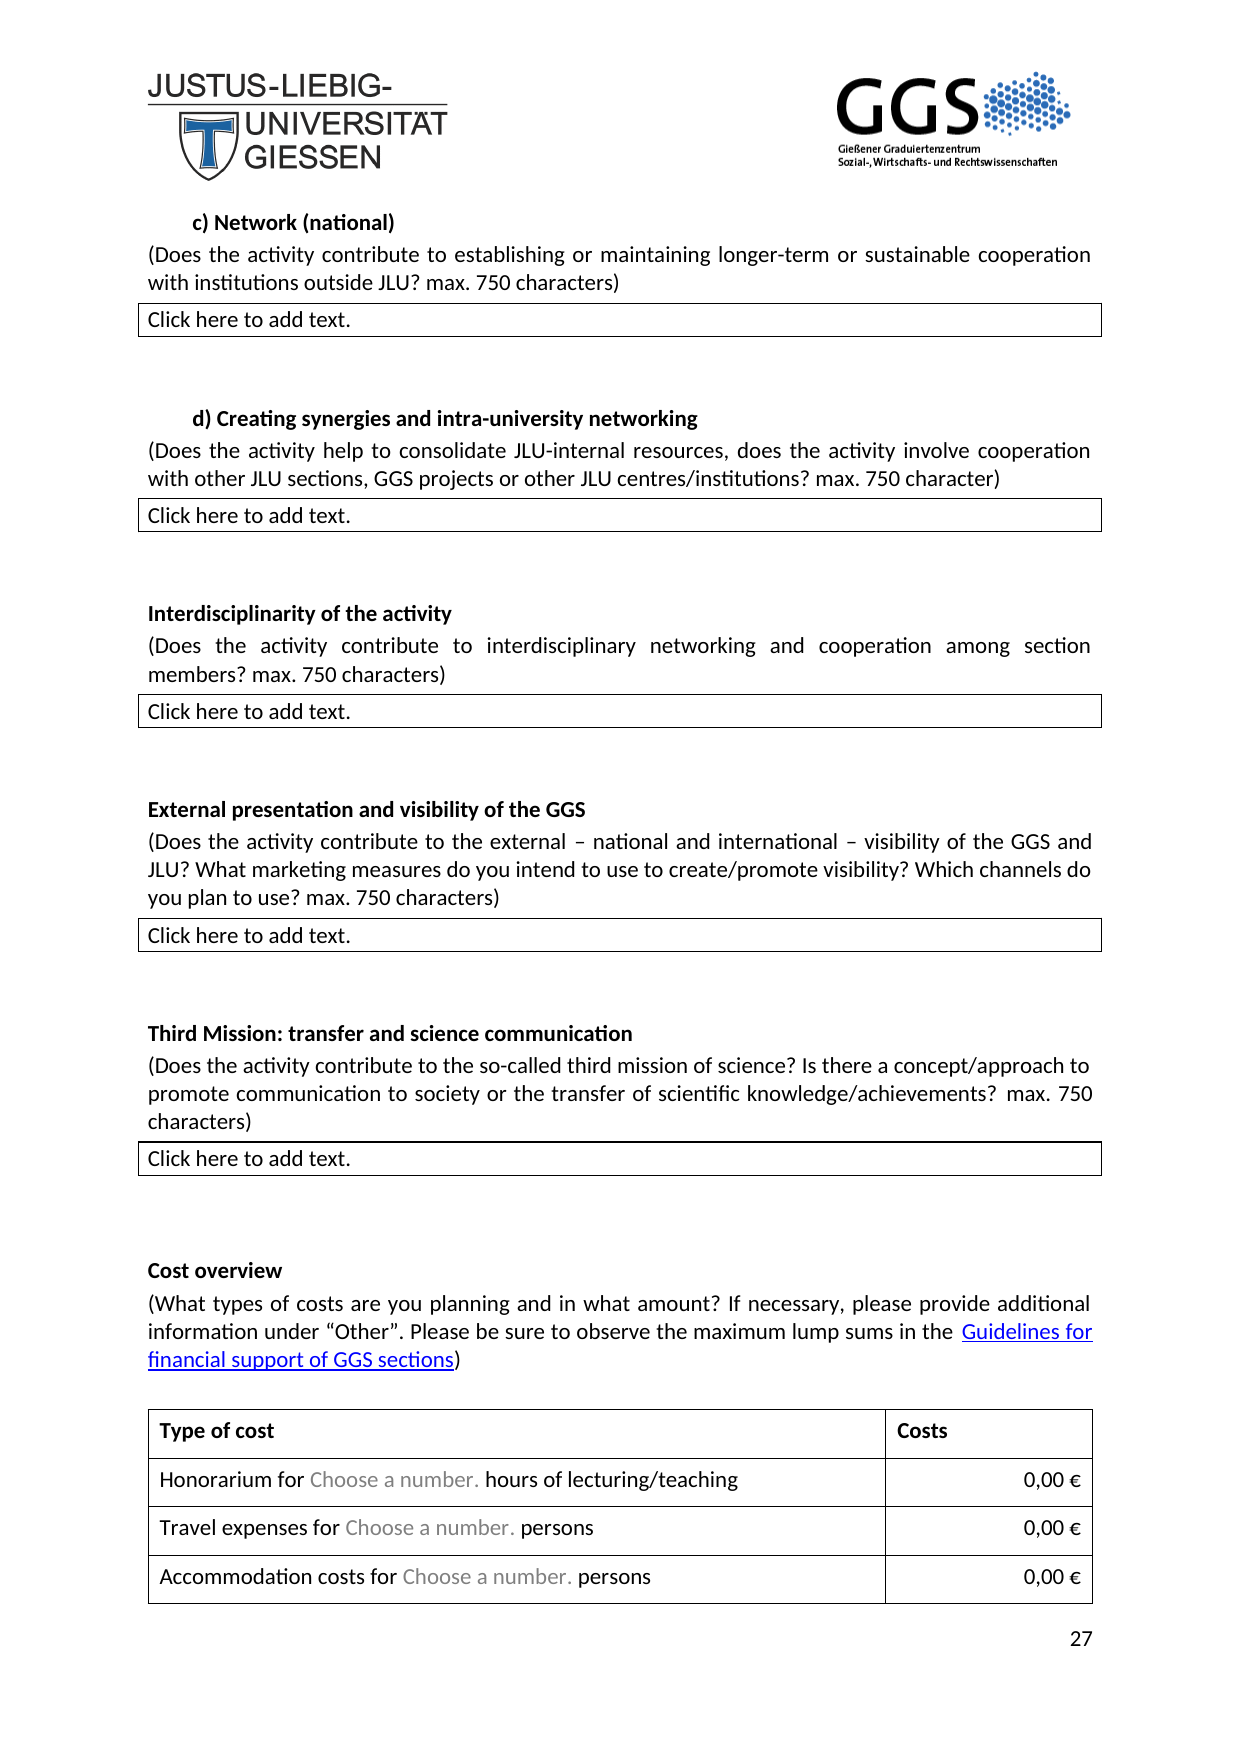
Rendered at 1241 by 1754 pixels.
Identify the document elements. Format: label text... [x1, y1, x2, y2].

text (Does the activity contribute to the external – national and international – visibility of the GGS and JLU? What marketing measures do you intend to use to create/promote visibility? Which channels do you plan to use? max. 750 characters) [148, 827, 1093, 911]
table_header Type of cost [149, 1410, 885, 1458]
text Interdisciplinarity of the activity [148, 599, 1093, 627]
text (Does the activity help to consolidate JLU-internal resources, does the activity involve cooperation with other JLU sections, GGS projects or other JLU centres/institutions? max. 750 character) [148, 436, 1093, 492]
table_cell Travel expenses for persons [149, 1507, 885, 1554]
text Cost overview [148, 1257, 1093, 1285]
table_header Costs [886, 1410, 1092, 1458]
text (Does the activity contribute to establishing or maintaining longer-term or sustainable cooperation with institutions outside JLU? max. 750 characters) [148, 240, 1093, 296]
text d) Creating synergies and intra-university networking [192, 404, 1093, 432]
text c) Network (national) [192, 208, 1093, 236]
table_cell Honorarium for hours of lecturing/teaching [149, 1459, 885, 1506]
text (Does the activity contribute to interdisciplinary networking and cooperation among section members? max. 750 characters) [148, 632, 1093, 688]
text (Does the activity contribute to the so-called third mission of science? Is there a concept/approach to promote communication to society or the transfer of scientific knowledge/achievements? max. 750 characters) [148, 1051, 1093, 1135]
text Third Mission: transfer and science communication [148, 1019, 1093, 1047]
text (What types of costs are you planning and in what amount? If necessary, please provide additional information under “Other”. Please be sure to observe the maximum lump sums in the Guidelines for financial support of GGS sections) [148, 1289, 1093, 1373]
text External presentation and visibility of the GGS [148, 795, 1093, 823]
picture [825, 61, 1083, 180]
table_cell Accommodation costs for persons [149, 1556, 885, 1603]
